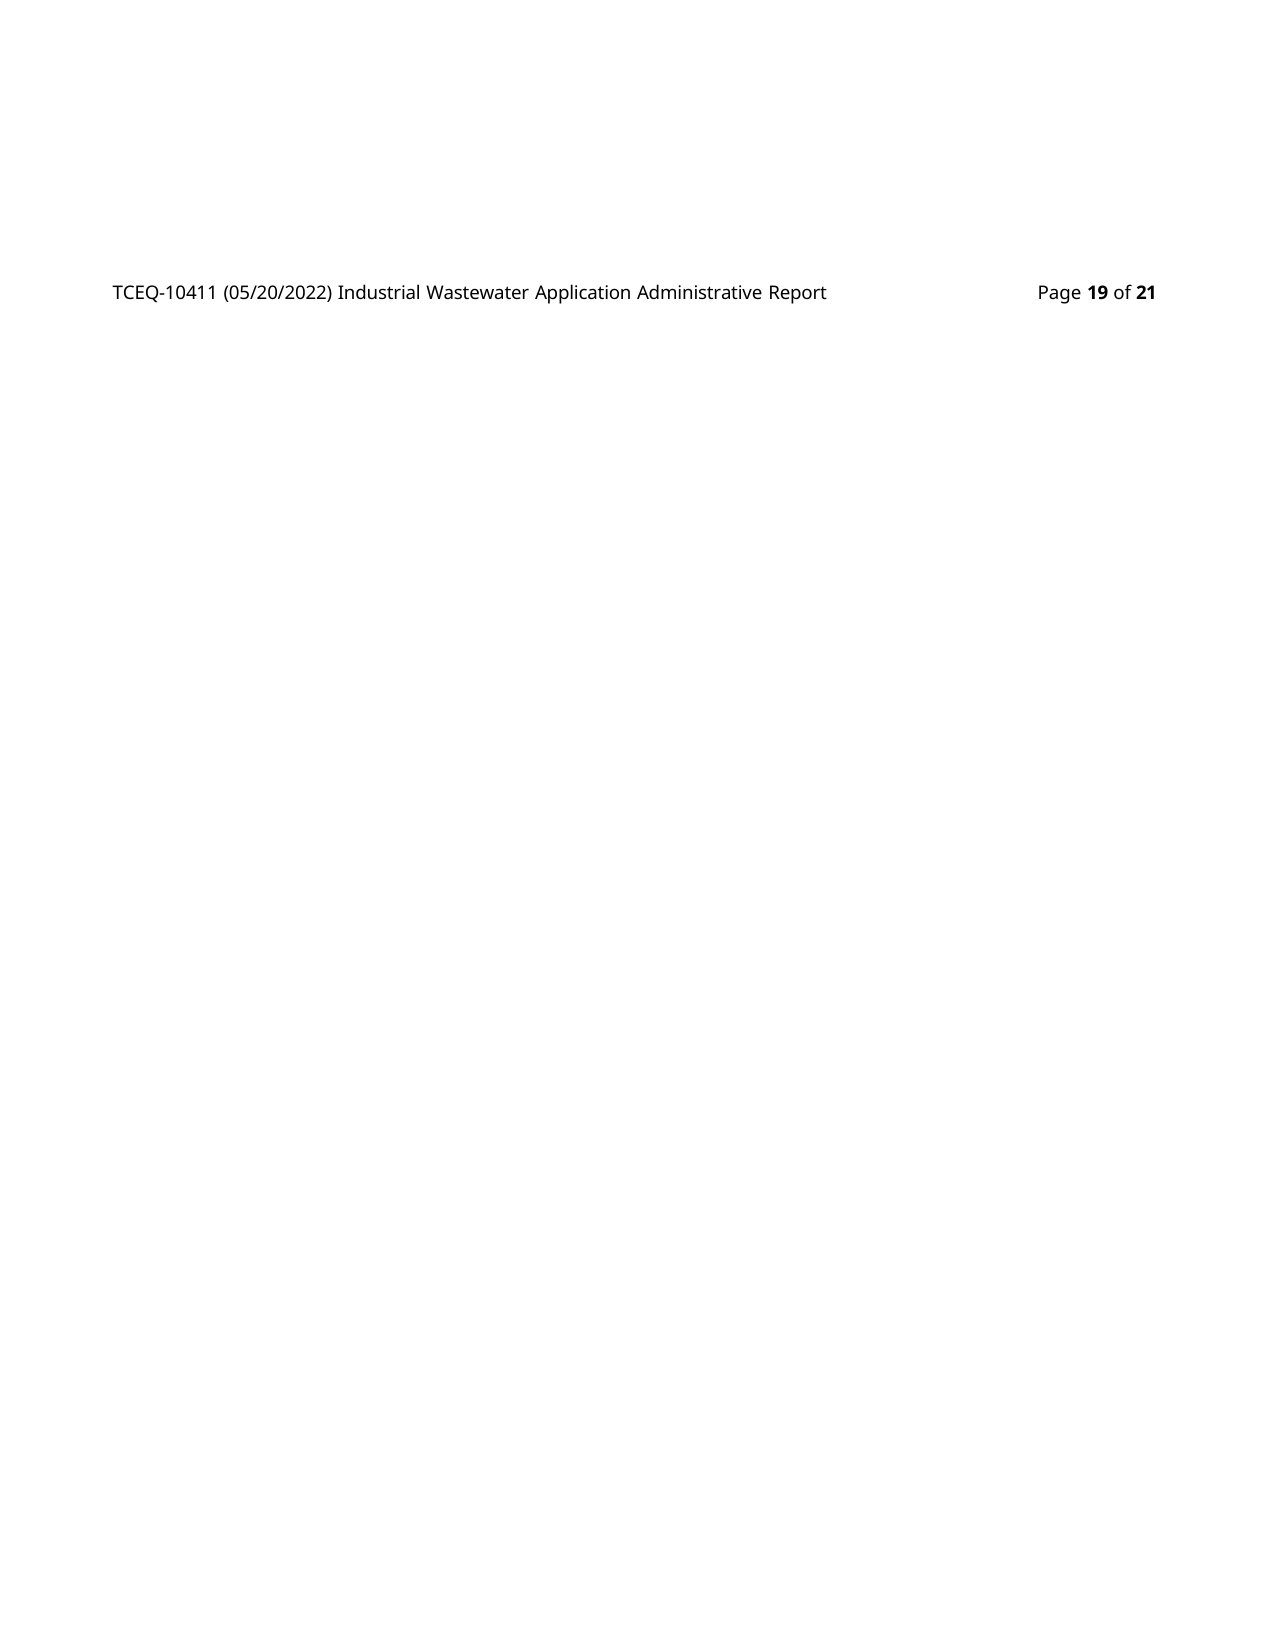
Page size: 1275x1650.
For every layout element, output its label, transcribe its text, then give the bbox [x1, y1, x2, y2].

text TCEQ-10411 (05/20/2022) Industrial Wastewater Application Administrative Report Page 19 of 21 [112, 279, 1175, 304]
